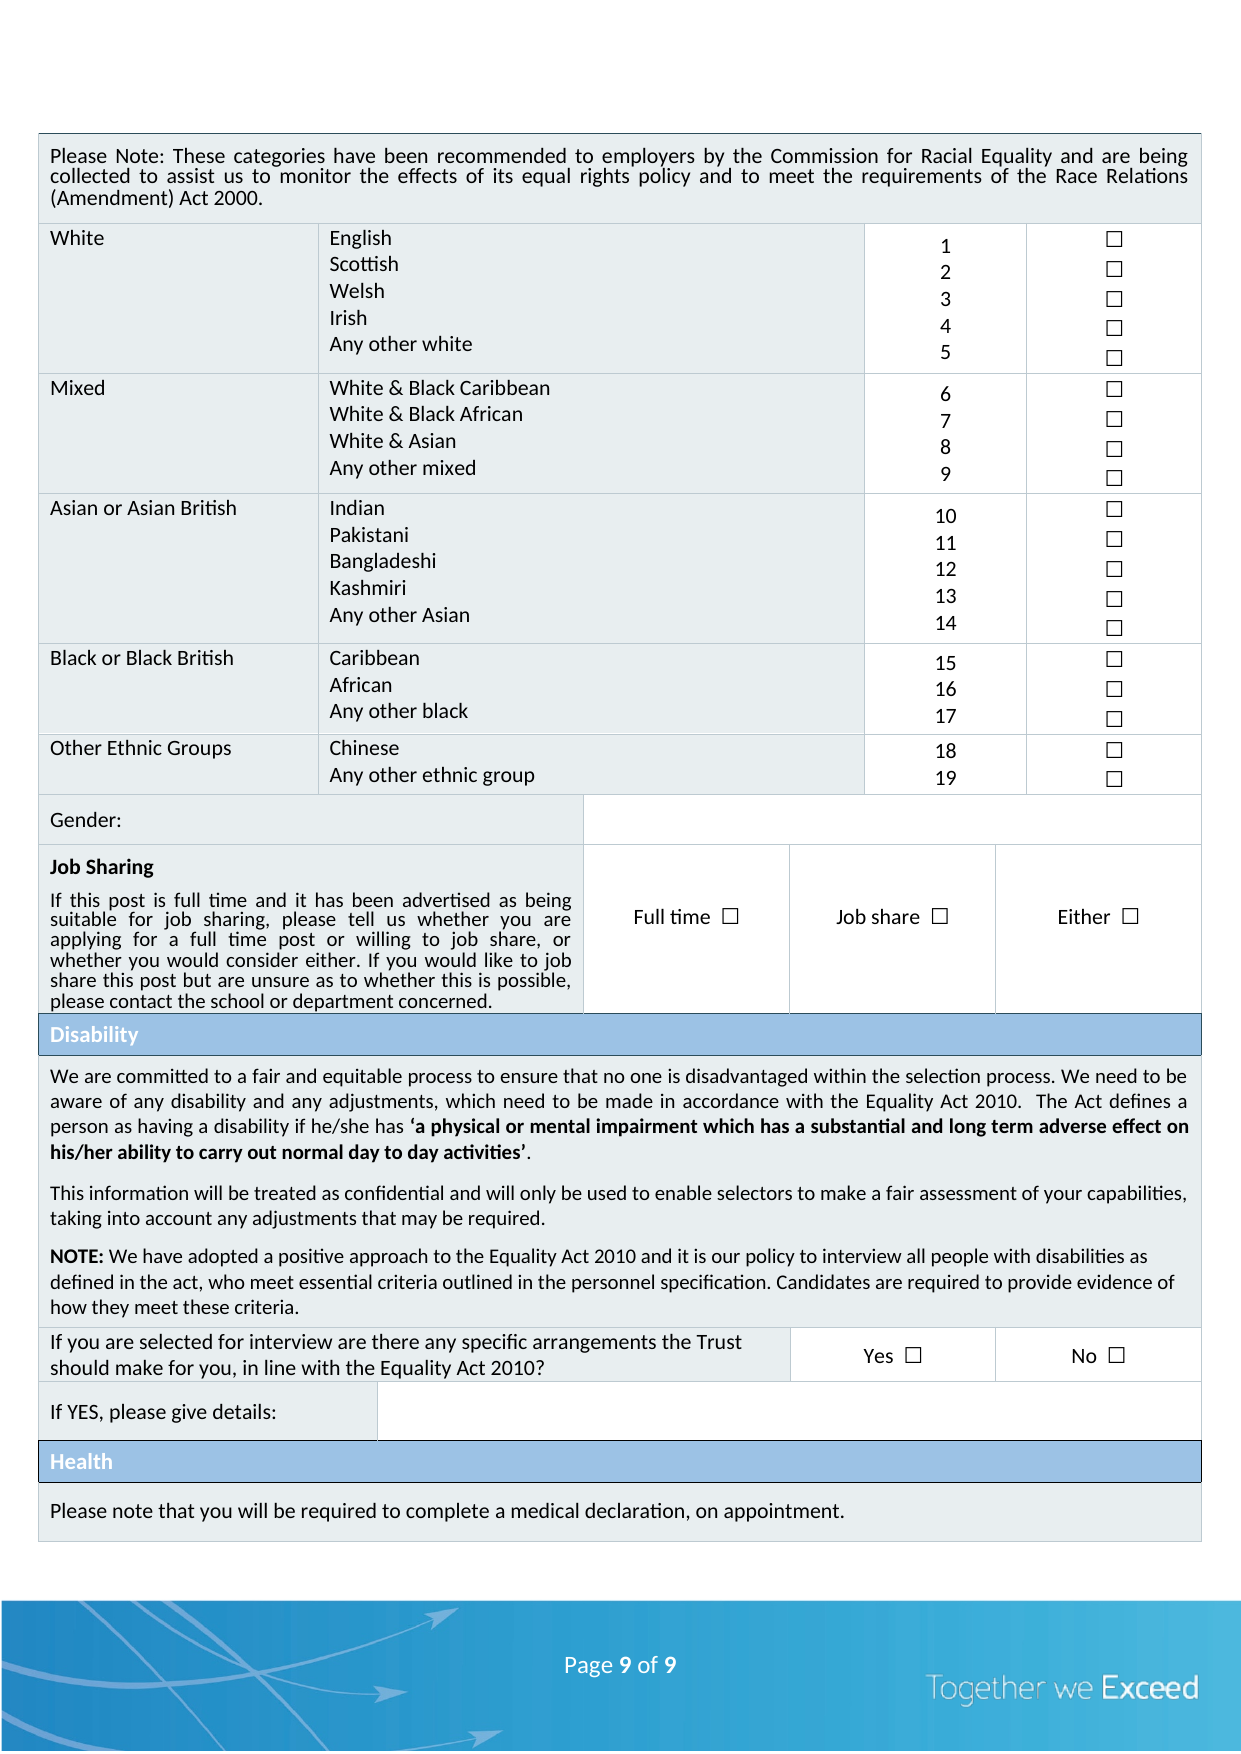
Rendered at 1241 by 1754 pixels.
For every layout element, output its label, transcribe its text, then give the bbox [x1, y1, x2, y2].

table_cell Other Ethnic Groups [39, 735, 318, 794]
picture [1, 1599, 1241, 1751]
table_cell Caribbean African Any other black [319, 644, 864, 733]
table_cell Indian Pakistani Bangladeshi Kashmiri Any other Asian [319, 494, 864, 643]
table_cell Job share [790, 845, 995, 1013]
table_cell English Scottish Welsh Irish Any other white [319, 224, 864, 373]
table_cell 10 11 12 13 14 [865, 494, 1026, 643]
table_cell We are committed to a fair and equitable process to ensure that no one is disadvantaged within the selection process. We need to be aware of any disability and any adjustments, which need to be made in accordance with the Equality Act 2010. The Act defines a person as having a disability if he/she has ‘a physical or mental impairment which has a substantial and long term adverse effect on his/her ability to carry out normal day to day activities’. This information will be treated as confidential and will only be used to enable selectors to make a fair assessment of your capabilities, taking into account any adjustments that may be required. NOTE: We have adopted a positive approach to the Equality Act 2010 and it is our policy to interview all people with disabilities as defined in the act, who meet essential criteria outlined in the personnel specification. Candidates are required to provide evidence of how they meet these criteria. [39, 1056, 1201, 1327]
table_cell Asian or Asian British [39, 494, 318, 643]
table_cell Chinese Any other ethnic group [319, 735, 864, 794]
table_cell Yes [791, 1328, 995, 1381]
table_cell 15 16 17 [865, 644, 1026, 733]
table_cell If YES, please give details: [39, 1382, 377, 1440]
table_cell 6 7 8 9 [865, 374, 1026, 493]
table_cell 18 19 [865, 735, 1026, 794]
table_cell [378, 1382, 1201, 1440]
table_cell Disability [39, 1014, 1201, 1055]
table_cell 1 2 3 4 5 [865, 224, 1026, 373]
table_cell [1027, 374, 1201, 493]
table_cell [1027, 644, 1201, 733]
table_cell Black or Black British [39, 644, 318, 733]
table_cell Mixed [39, 374, 318, 493]
table_cell Health [39, 1441, 1201, 1482]
table_cell No [996, 1328, 1201, 1381]
table_cell Full time [584, 845, 789, 1013]
table_cell Either [996, 845, 1201, 1013]
table_cell White [39, 224, 318, 373]
table_cell [1027, 494, 1201, 643]
table_cell Please note that you will be required to complete a medical declaration, on appointment. [39, 1483, 1201, 1541]
table_cell White & Black Caribbean White & Black African White & Asian Any other mixed [319, 374, 864, 493]
table_cell Gender: [39, 795, 583, 844]
table_cell [1027, 735, 1201, 794]
table_cell Job Sharing If this post is full time and it has been advertised as being suitable for job sharing, please tell us whether you are applying for a full time post or willing to job share, or whether you would consider either. If you would like to job share this post but are unsure as to whether this is possible, please contact the school or department concerned. [39, 845, 583, 1013]
table_cell [1027, 224, 1201, 373]
table_cell [584, 795, 1201, 844]
table_cell If you are selected for interview are there any specific arrangements the Trust should make for you, in line with the Equality Act 2010? [39, 1328, 790, 1381]
